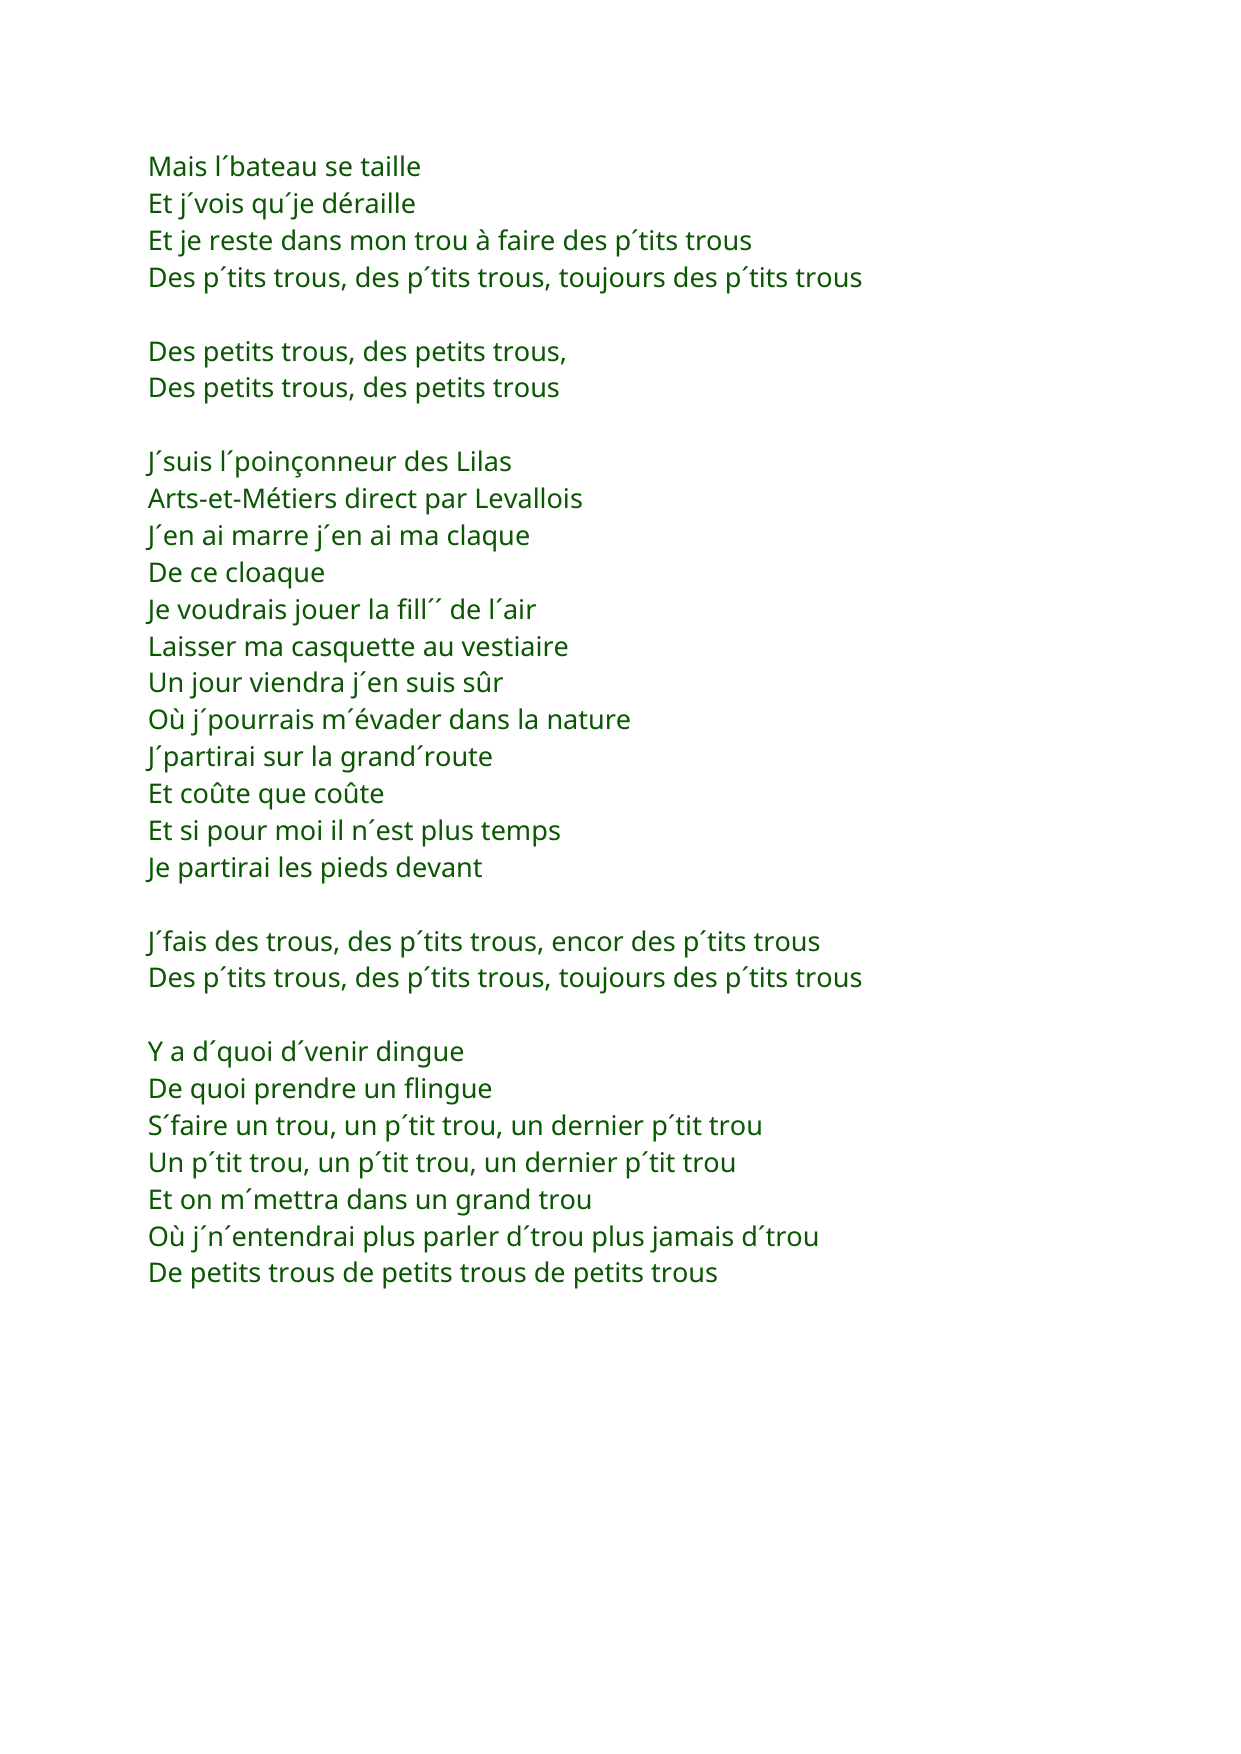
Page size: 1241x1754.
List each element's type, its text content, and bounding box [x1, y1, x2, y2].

text Y a d´quoi d´venir dingue [148, 1033, 1093, 1069]
text Un p´tit trou, un p´tit trou, un dernier p´tit trou [148, 1143, 1093, 1180]
text De petits trous de petits trous de petits trous [148, 1254, 1093, 1291]
text Et je reste dans mon trou à faire des p´tits trous [148, 221, 1093, 258]
text Et si pour moi il n´est plus temps [148, 811, 1093, 848]
text J´partirai sur la grand´route [148, 738, 1093, 774]
text Et coûte que coûte [148, 774, 1093, 811]
text S´faire un trou, un p´tit trou, un dernier p´tit trou [148, 1106, 1093, 1143]
text Des petits trous, des petits trous [148, 369, 1093, 406]
text De quoi prendre un flingue [148, 1069, 1093, 1106]
text Laisser ma casquette au vestiaire [148, 627, 1093, 664]
text Où j´n´entendrai plus parler d´trou plus jamais d´trou [148, 1217, 1093, 1254]
text Je voudrais jouer la fill´´ de l´air [148, 590, 1093, 627]
text Des petits trous, des petits trous, [148, 332, 1093, 369]
text J´en ai marre j´en ai ma claque [148, 516, 1093, 553]
text Et on m´mettra dans un grand trou [148, 1180, 1093, 1217]
text De ce cloaque [148, 553, 1093, 590]
text J´suis l´poinçonneur des Lilas [148, 443, 1093, 479]
text J´fais des trous, des p´tits trous, encor des p´tits trous [148, 922, 1093, 959]
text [148, 258, 1093, 295]
text Un jour viendra j´en suis sûr [148, 664, 1093, 701]
text Je partirai les pieds devant [148, 848, 1093, 885]
text Où j´pourrais m´évader dans la nature [148, 701, 1093, 738]
text Et j´vois qu´je déraille [148, 184, 1093, 221]
text Mais l´bateau se taille [148, 148, 1093, 184]
text Des p´tits trous, des p´tits trous, toujours des p´tits trous [148, 959, 1093, 996]
text Arts-et-Métiers direct par Levallois [148, 479, 1093, 516]
